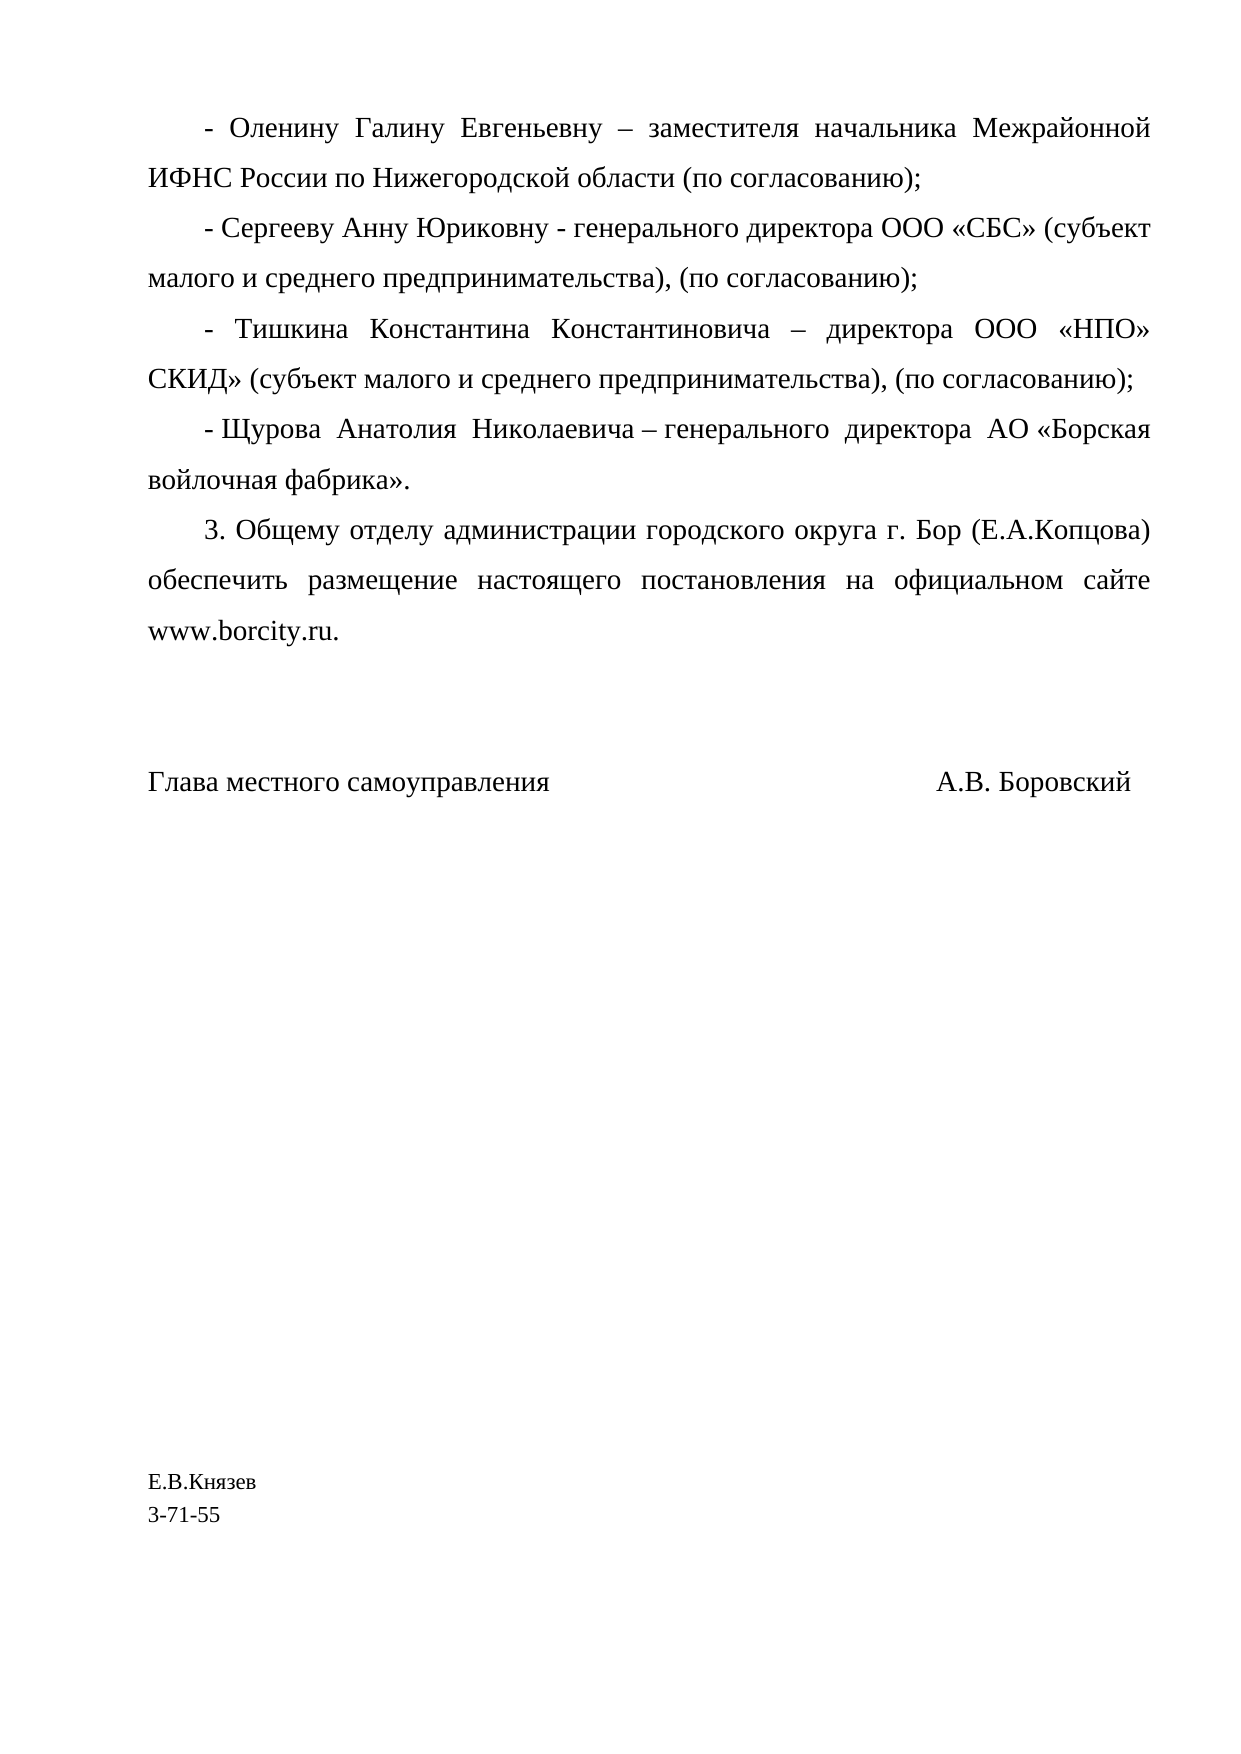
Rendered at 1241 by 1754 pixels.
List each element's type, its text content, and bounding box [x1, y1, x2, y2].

text 3. Общему отделу администрации городского округа г. Бор (Е.А.Копцова) обеспечить размещение настоящего постановления на официальном сайте www.borcity.ru. [148, 512, 1152, 646]
text - Тишкина Константина Константиновича – директора ООО «НПО» СКИД» (субъект малого и среднего предпринимательства), (по согласованию); [148, 311, 1152, 395]
text - Щурова Анатолия Николаевича – генерального директора АО «Борская войлочная фабрика». [148, 412, 1152, 495]
text Глава местного самоуправления А.В. Боровский [148, 764, 1152, 797]
text 3-71-55 [148, 1501, 1152, 1527]
text - Сергееву Анну Юриковну - генерального директора ООО «СБС» (субъект малого и среднего предпринимательства), (по согласованию); [148, 210, 1152, 294]
text - Оленину Галину Евгеньевну – заместителя начальника Межрайонной ИФНС России по Нижегородской области (по согласованию); [148, 110, 1152, 193]
text Е.В.Князев [148, 1468, 1152, 1494]
